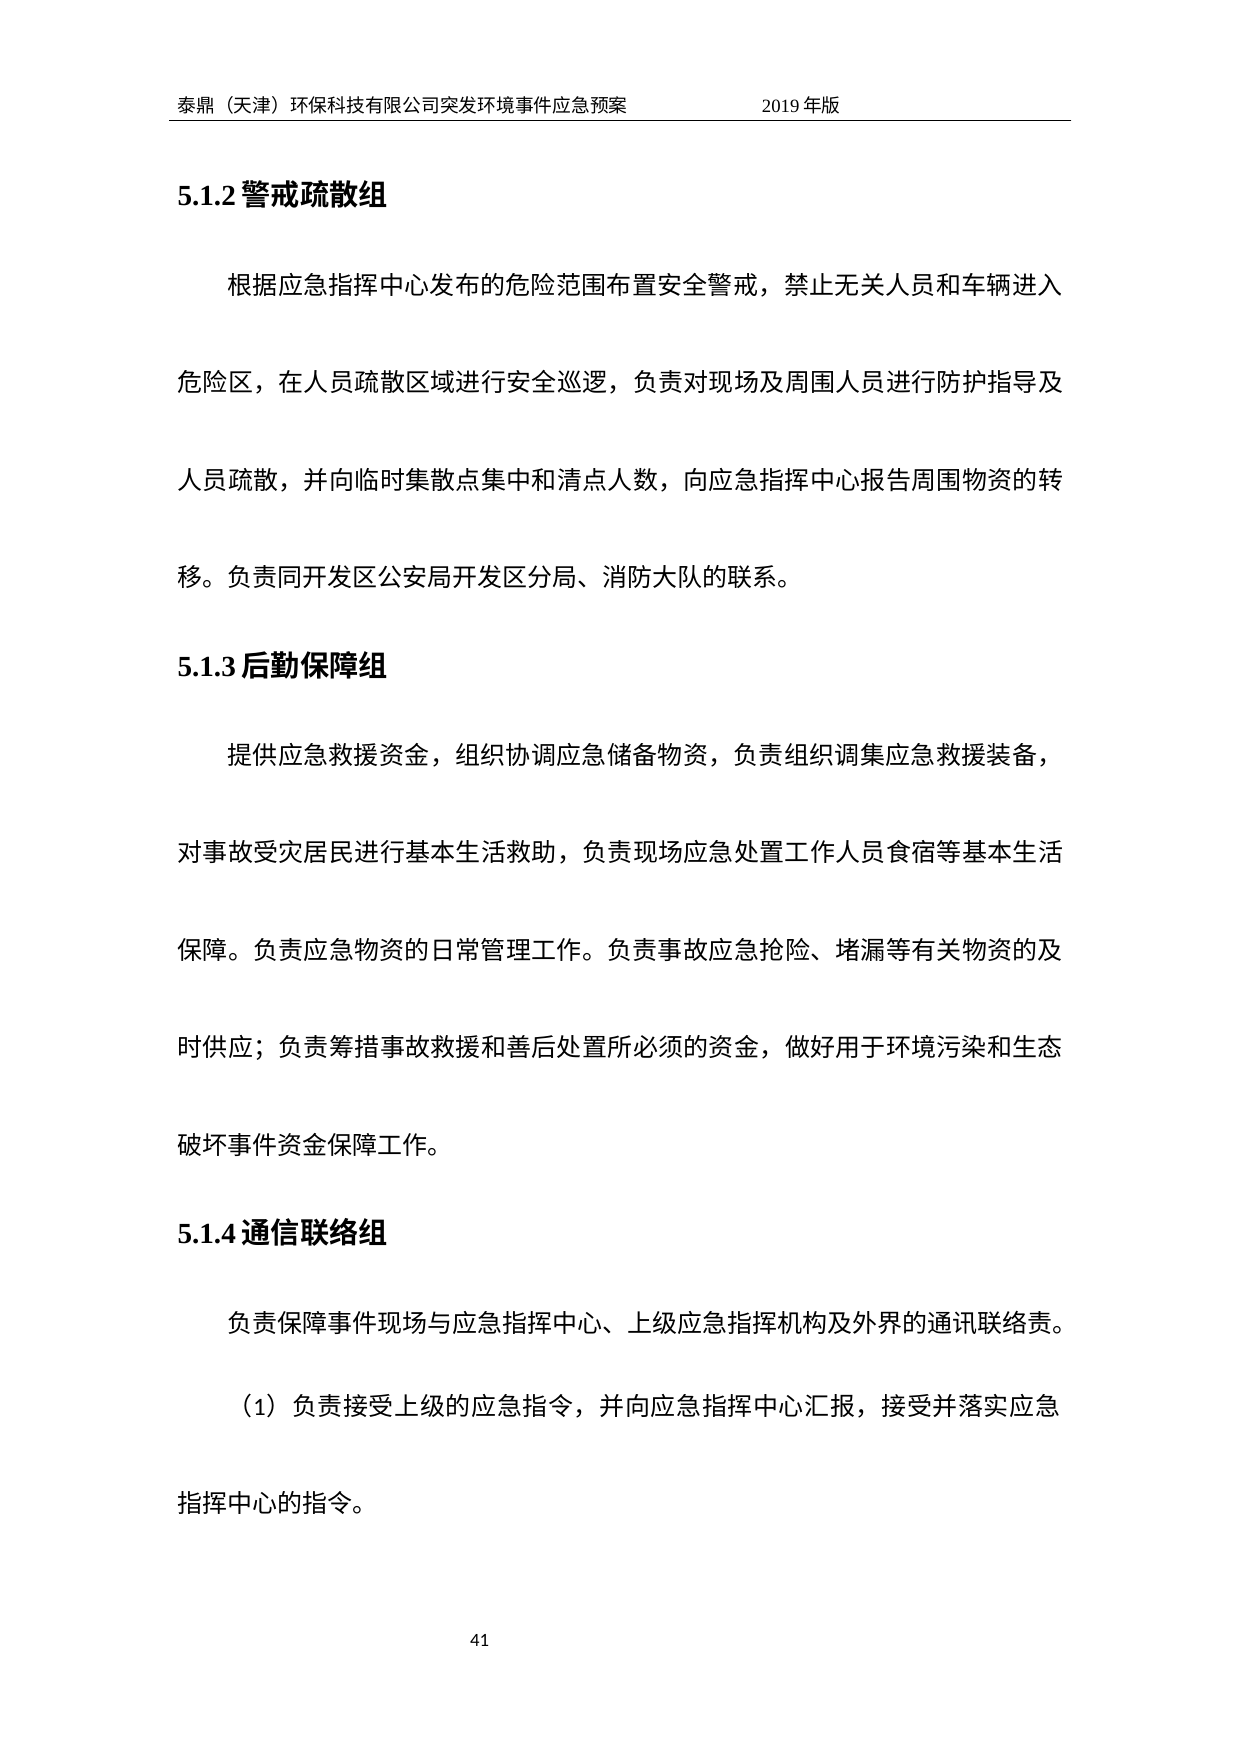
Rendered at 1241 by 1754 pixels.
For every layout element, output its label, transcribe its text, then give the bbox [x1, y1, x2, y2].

text 负责保障事件现场与应急指挥中心、上级应急指挥机构及外界的通讯联络责。 [177, 1289, 1063, 1354]
text 根据应急指挥中心发布的危险范围布置安全警戒，禁止无关人员和车辆进入危险区，在人员疏散区域进行安全巡逻，负责对现场及周围人员进行防护指导及人员疏散，并向临时集散点集中和清点人数，向应急指挥中心报告周围物资的转移。负责同开发区公安局开发区分局、消防大队的联系。 [177, 251, 1063, 608]
text 提供应急救援资金，组织协调应急储备物资，负责组织调集应急救援装备，对事故受灾居民进行基本生活救助，负责现场应急处置工作人员食宿等基本生活保障。负责应急物资的日常管理工作。负责事故应急抢险、堵漏等有关物资的及时供应；负责筹措事故救援和善后处置所必须的资金，做好用于环境污染和生态破坏事件资金保障工作。 [177, 721, 1063, 1176]
subtitle 5.1.2警戒疏散组 [177, 162, 1063, 227]
subtitle 5.1.4通信联络组 [177, 1198, 1063, 1263]
text （1）负责接受上级的应急指令，并向应急指挥中心汇报，接受并落实应急指挥中心的指令。 [177, 1372, 1063, 1534]
subtitle 5.1.3后勤保障组 [177, 631, 1063, 696]
